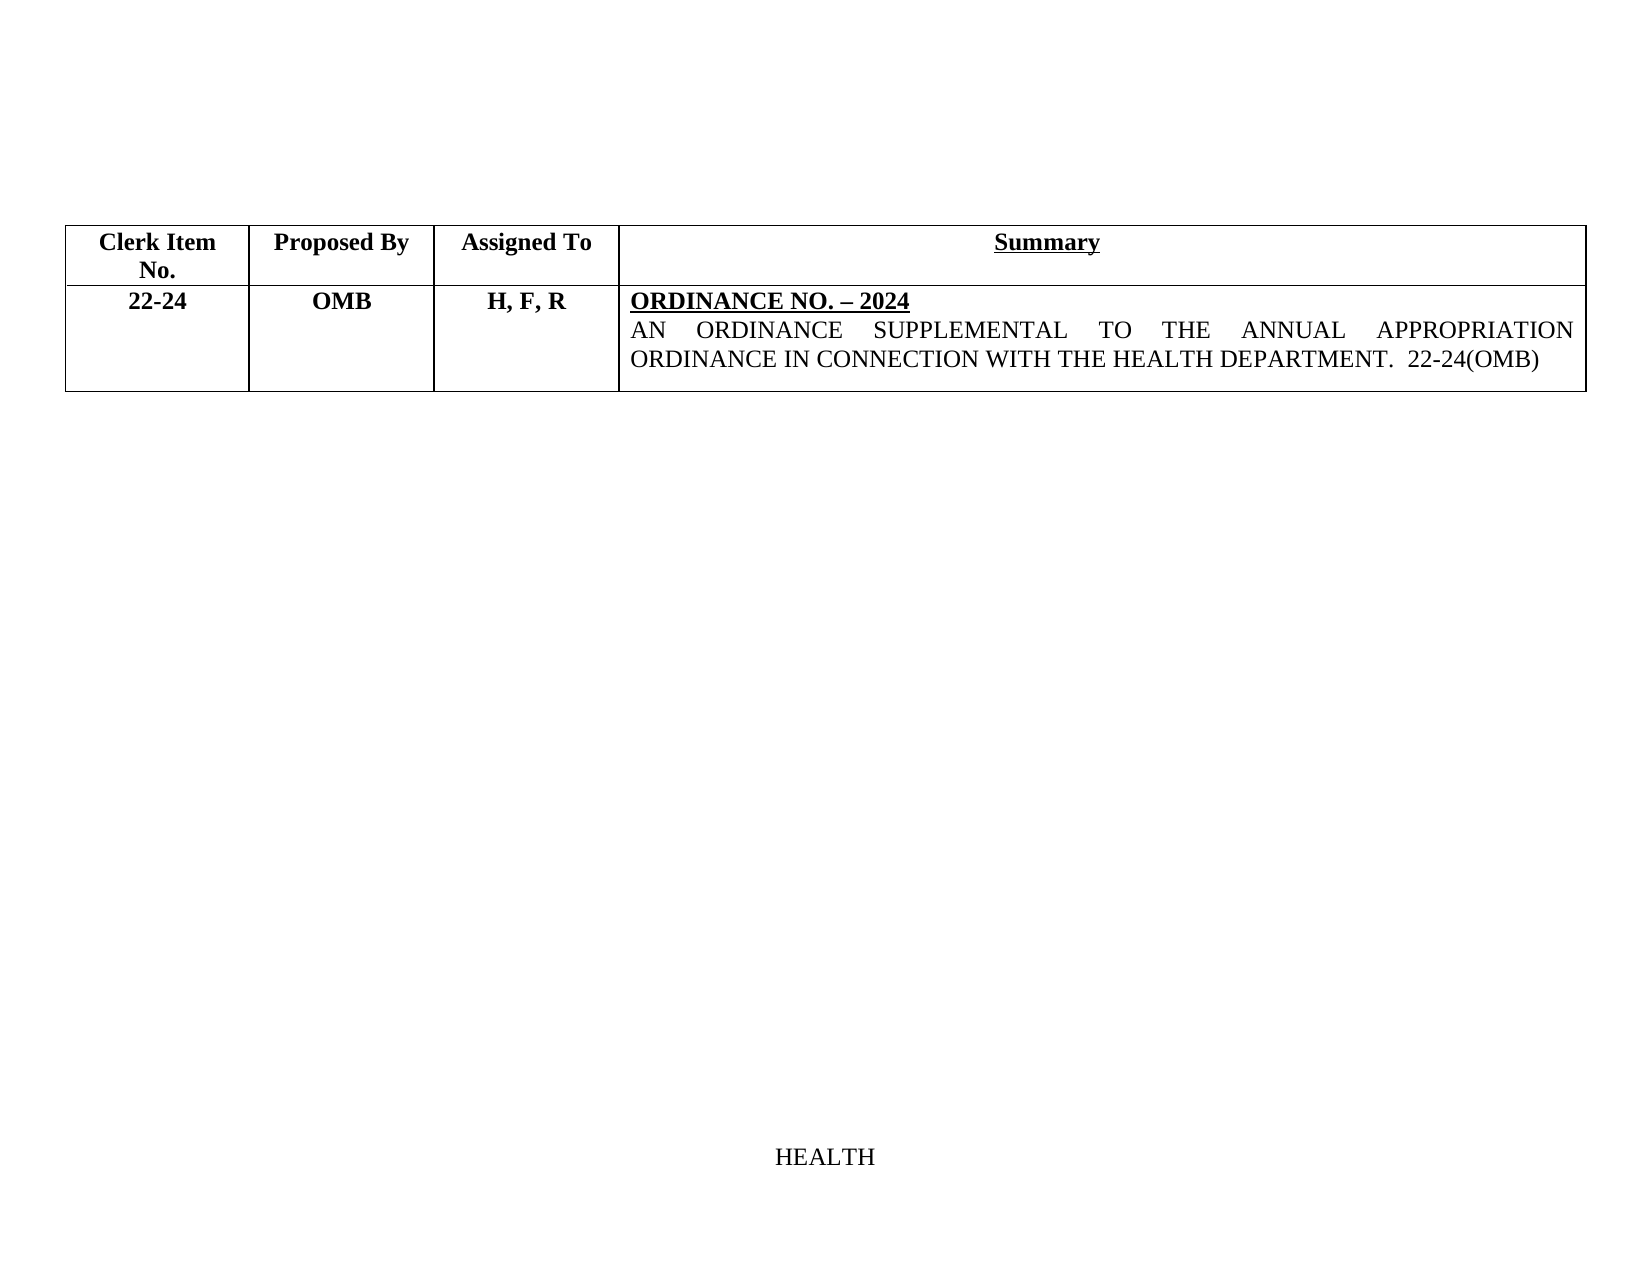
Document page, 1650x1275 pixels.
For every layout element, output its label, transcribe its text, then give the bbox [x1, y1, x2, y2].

table_cell 22-24 [66, 286, 248, 391]
table_header Assigned To [435, 226, 618, 284]
table_header Proposed By [250, 226, 433, 284]
table_header Clerk Item No. [66, 226, 248, 284]
table_cell OMB [250, 286, 433, 391]
table_header Summary [620, 226, 1585, 284]
table_cell H, F, R [435, 286, 618, 391]
table_cell ORDINANCE NO. – 2024 AN ORDINANCE SUPPLEMENTAL TO THE ANNUAL APPROPRIATION ORDINANCE IN CONNECTION WITH THE HEALTH DEPARTMENT. 22-24(OMB) [620, 286, 1585, 391]
